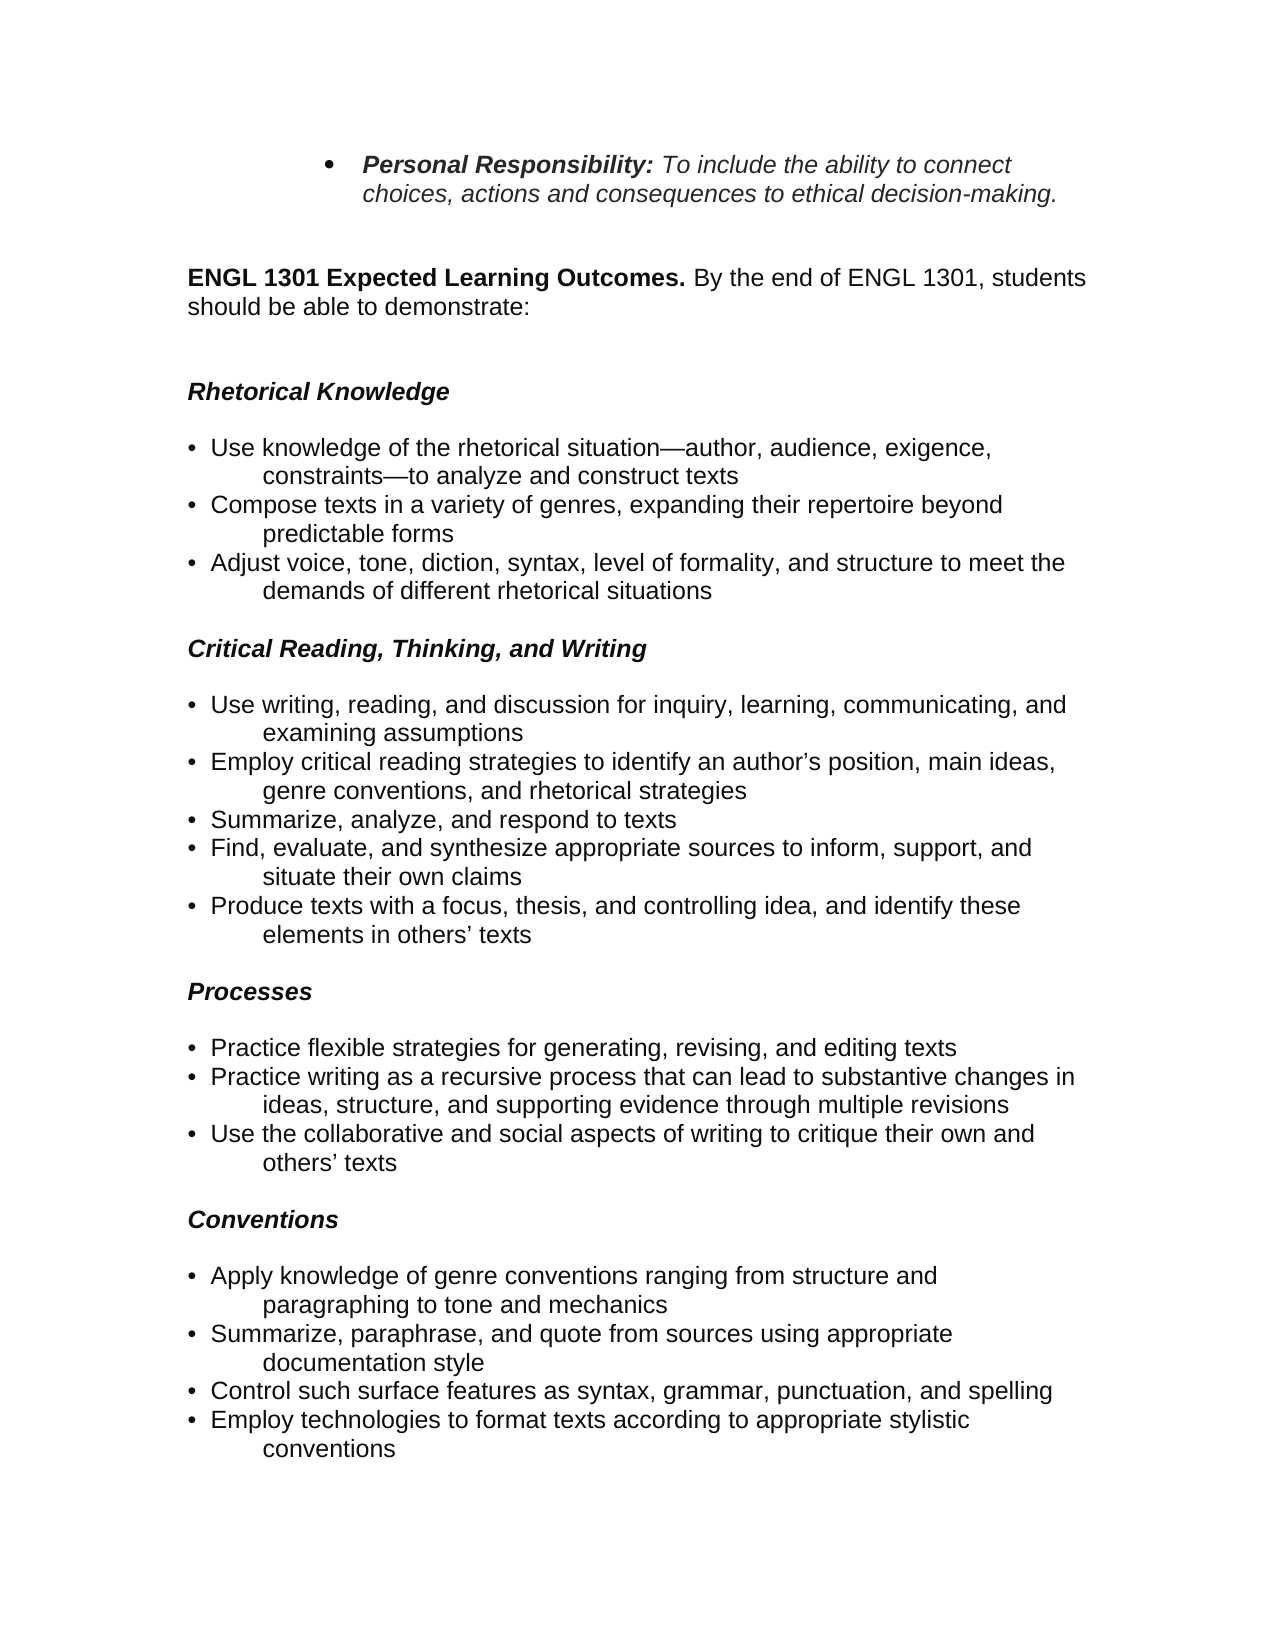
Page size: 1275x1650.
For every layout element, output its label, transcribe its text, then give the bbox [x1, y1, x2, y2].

text Conventions [187, 1206, 1087, 1234]
list Personal Responsibility: To include the ability to connect choices, actions and consequences to ethical decision-making. [325, 150, 1087, 208]
list Summarize, paraphrase, and quote from sources using appropriate documentation style [187, 1319, 1087, 1376]
list Use knowledge of the rhetorical situation—author, audience, exigence, constraints—to analyze and construct texts [187, 433, 1087, 490]
list Employ technologies to format texts according to appropriate stylistic conventions [187, 1405, 1087, 1463]
text ENGL 1301 Expected Learning Outcomes. By the end of ENGL 1301, students should be able to demonstrate: [187, 263, 1087, 321]
text Processes [187, 977, 1087, 1006]
list Apply knowledge of genre conventions ranging from structure and paragraphing to tone and mechanics [187, 1261, 1087, 1319]
list Practice flexible strategies for generating, revising, and editing texts [187, 1033, 1087, 1062]
list Employ critical reading strategies to identify an author’s position, main ideas, genre conventions, and rhetorical strategies [187, 747, 1087, 805]
list Adjust voice, tone, diction, syntax, level of formality, and structure to meet the demands of different rhetorical situations [187, 548, 1087, 605]
list Find, evaluate, and synthesize appropriate sources to inform, support, and situate their own claims [187, 833, 1087, 891]
list Use the collaborative and social aspects of writing to critique their own and others’ texts [187, 1119, 1087, 1177]
list Produce texts with a focus, thesis, and controlling idea, and identify these elements in others’ texts [187, 891, 1087, 948]
list Control such surface features as syntax, grammar, punctuation, and spelling [187, 1376, 1087, 1405]
list Summarize, analyze, and respond to texts [187, 805, 1087, 833]
text Rhetorical Knowledge [187, 377, 1087, 406]
list Use writing, reading, and discussion for inquiry, learning, communicating, and examining assumptions [187, 690, 1087, 747]
list Practice writing as a recursive process that can lead to substantive changes in ideas, structure, and supporting evidence through multiple revisions [187, 1062, 1087, 1119]
text Critical Reading, Thinking, and Writing [187, 634, 1087, 663]
list Compose texts in a variety of genres, expanding their repertoire beyond predictable forms [187, 490, 1087, 548]
